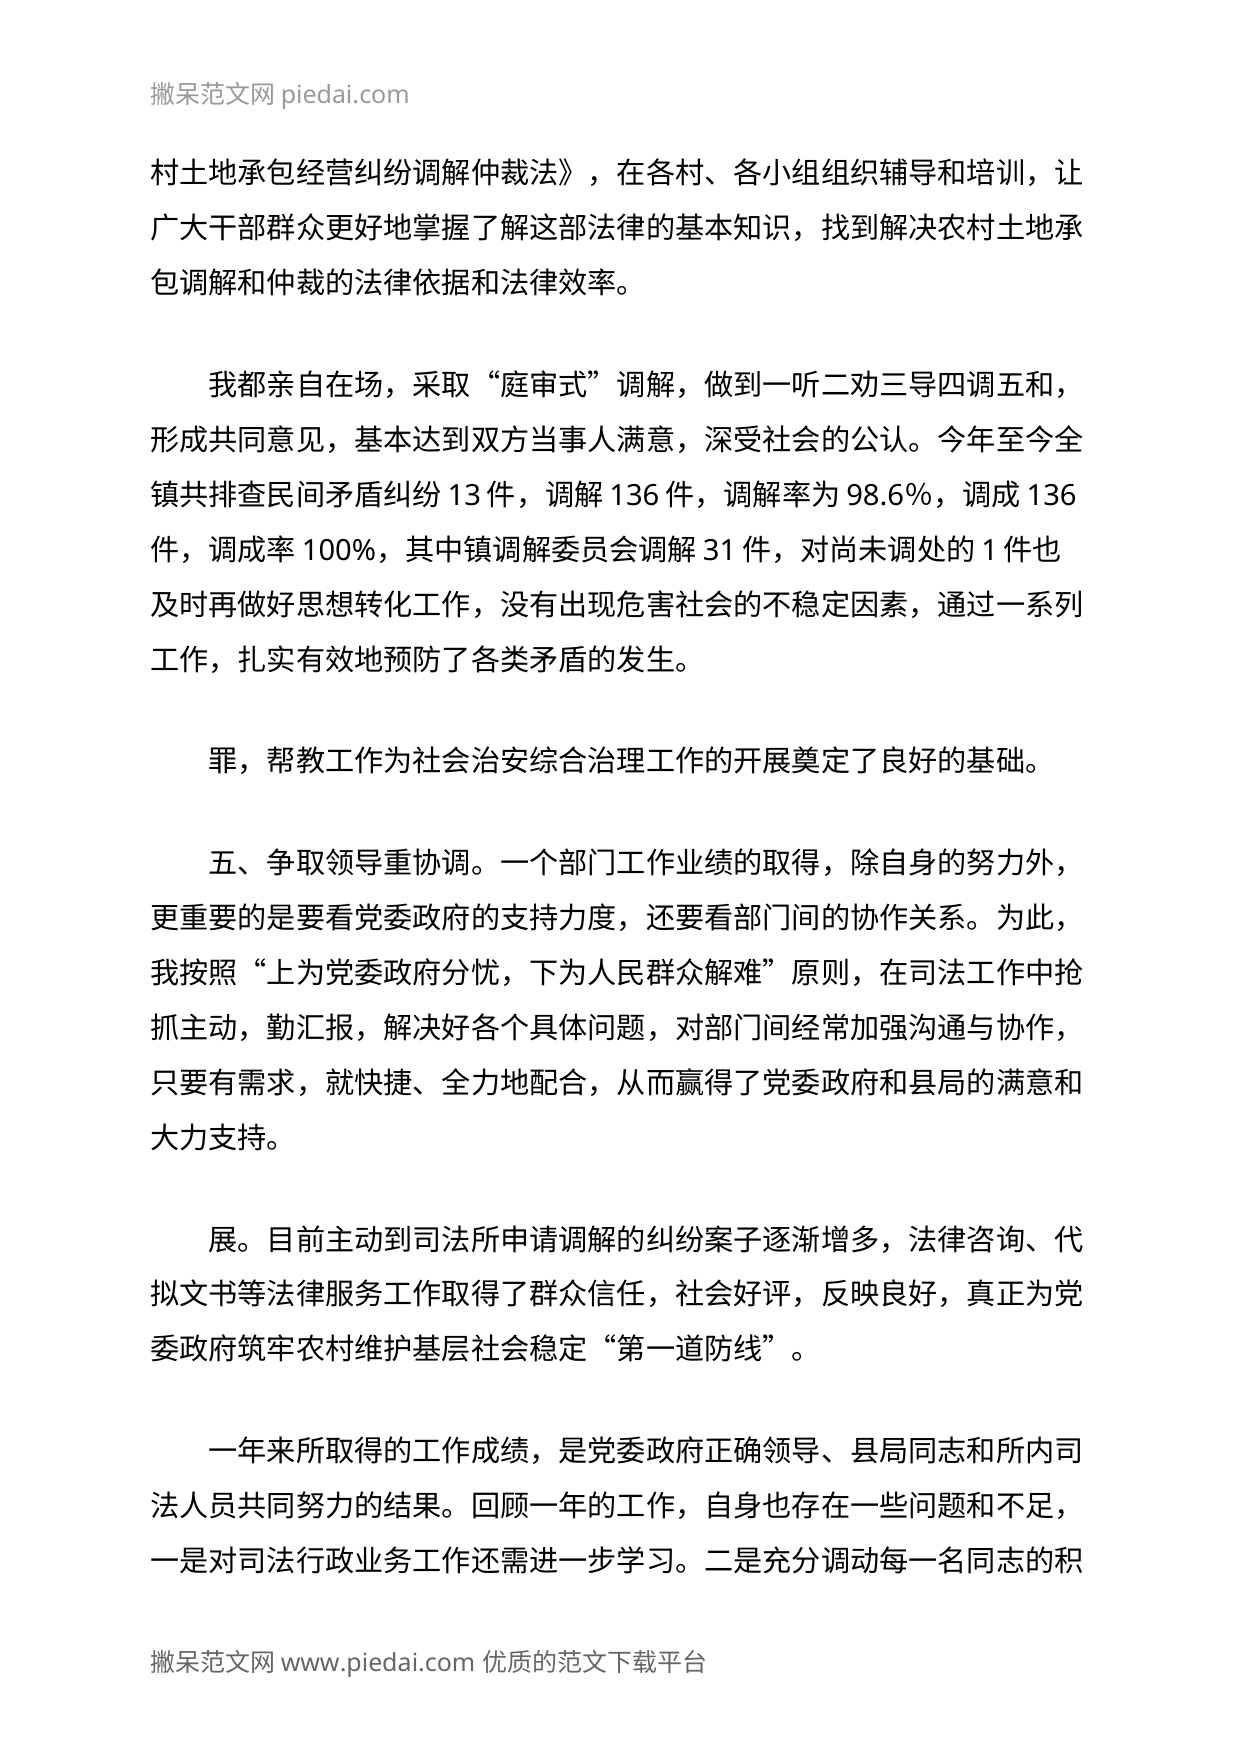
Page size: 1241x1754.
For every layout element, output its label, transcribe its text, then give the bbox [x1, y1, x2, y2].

text 五、争取领导重协调。一个部门工作业绩的取得，除自身的努力外，更重要的是要看党委政府的支持力度，还要看部门间的协作关系。为此，我按照“上为党委政府分忧，下为人民群众解难”原则，在司法工作中抢抓主动，勤汇报，解决好各个具体问题，对部门间经常加强沟通与协作，只要有需求，就快捷、全力地配合，从而赢得了党委政府和县局的满意和大力支持。 [150, 840, 1090, 1157]
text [150, 150, 1090, 302]
text 我都亲自在场，采取“庭审式”调解，做到一听二劝三导四调五和，形成共同意见，基本达到双方当事人满意，深受社会的公认。今年至今全镇共排查民间矛盾纠纷13件，调解136件，调解率为98.6％，调成136件，调成率100%，其中镇调解委员会调解31件，对尚未调处的1件也及时再做好思想转化工作，没有出现危害社会的不稳定因素，通过一系列工作，扎实有效地预防了各类矛盾的发生。 [150, 362, 1090, 678]
text 展。目前主动到司法所申请调解的纠纷案子逐渐增多，法律咨询、代拟文书等法律服务工作取得了群众信任，社会好评，反映良好，真正为党委政府筑牢农村维护基层社会稳定“第一道防线”。 [150, 1216, 1090, 1368]
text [150, 1428, 1090, 1580]
text 罪，帮教工作为社会治安综合治理工作的开展奠定了良好的基础。 [150, 738, 1090, 780]
